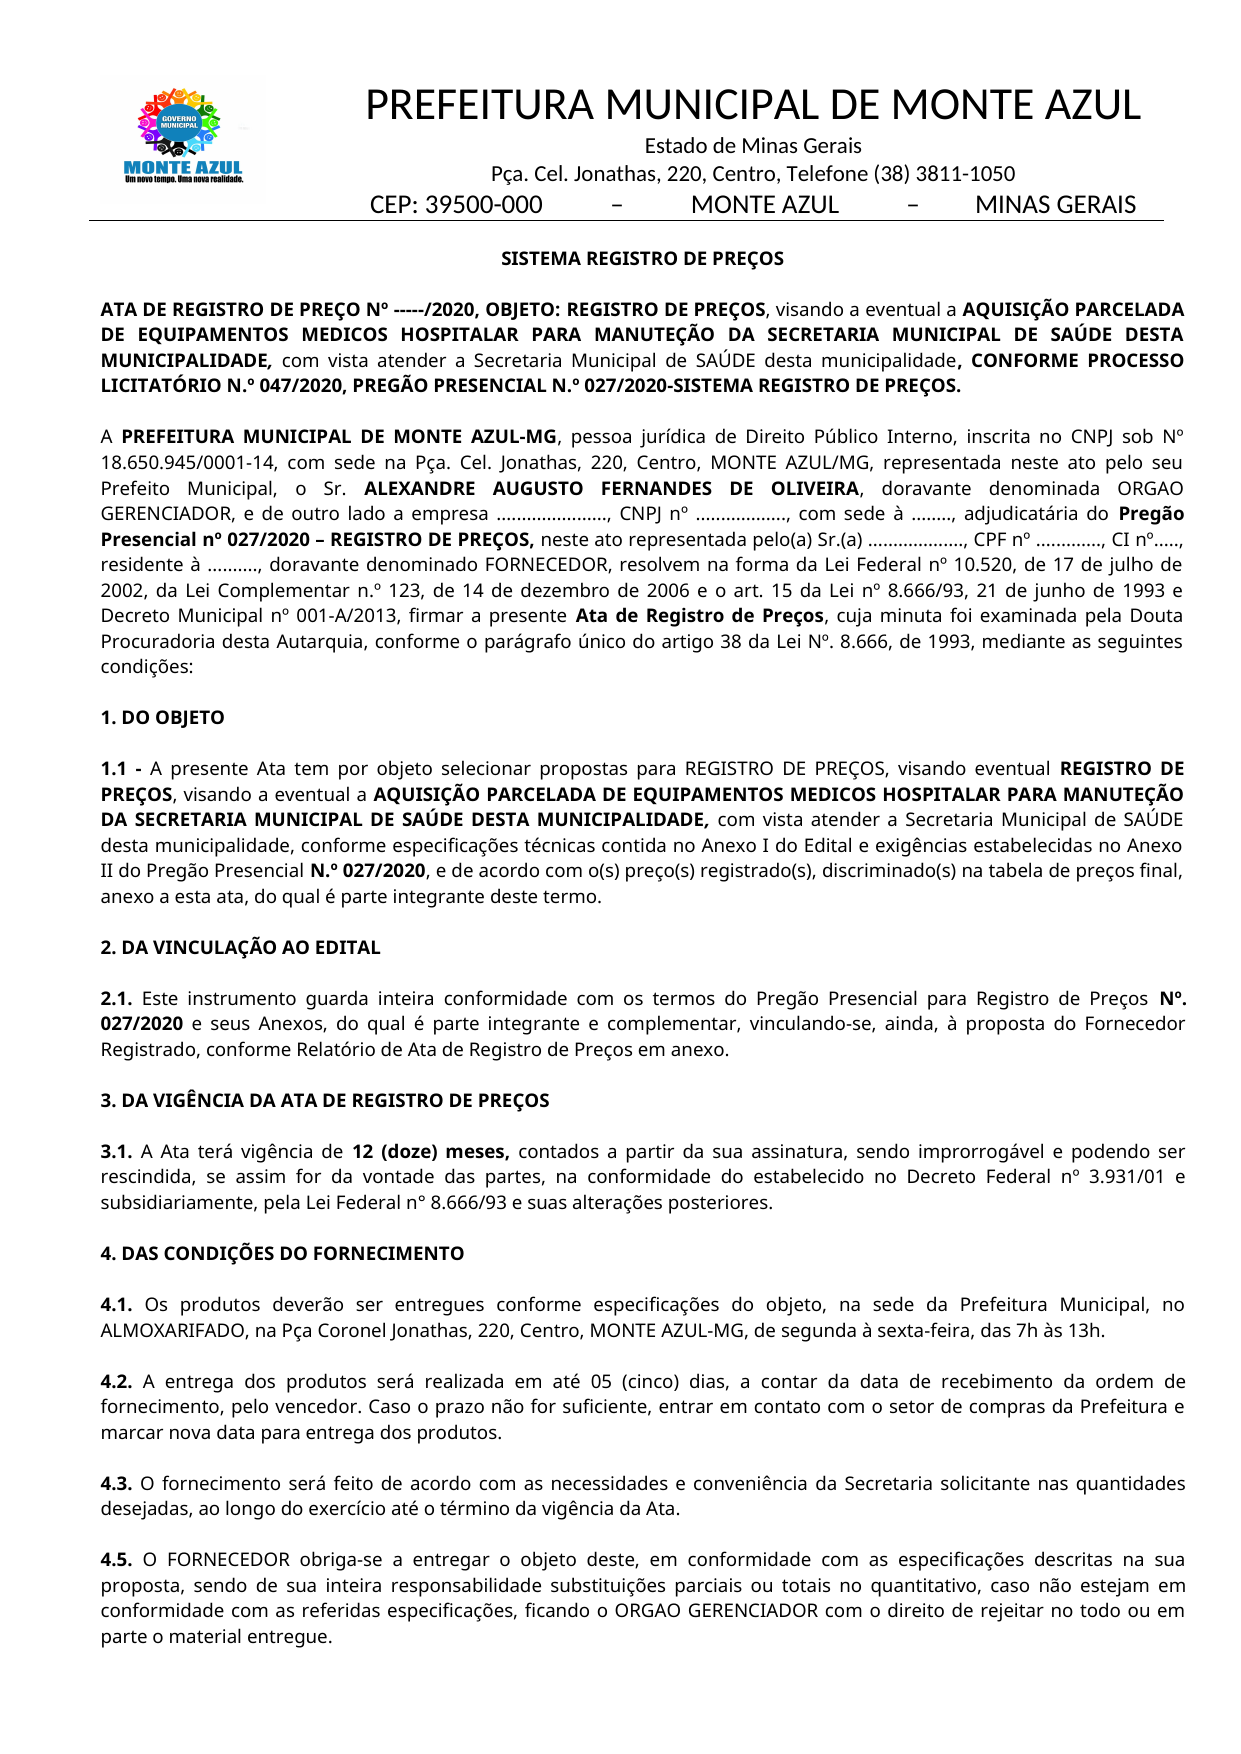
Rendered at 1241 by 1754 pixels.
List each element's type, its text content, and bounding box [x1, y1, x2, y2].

picture [100, 75, 267, 204]
text 4. DAS CONDIÇÕES DO FORNECIMENTO [100, 1240, 1187, 1266]
text 1. DO OBJETO [100, 704, 1184, 730]
text ATA DE REGISTRO DE PREÇO Nº -----/2020, OBJETO: REGISTRO DE PREÇOS, visando a eventual a AQUISIÇÃO PARCELADA DE EQUIPAMENTOS MEDICOS HOSPITALAR PARA MANUTEÇÃO DA SECRETARIA MUNICIPAL DE SAÚDE DESTA MUNICIPALIDADE, com vista atender a Secretaria Municipal de SAÚDE desta municipalidade, CONFORME PROCESSO LICITATÓRIO N.º 047/2020, PREGÃO PRESENCIAL N.º 027/2020-SISTEMA REGISTRO DE PREÇOS. [100, 296, 1184, 398]
text SISTEMA REGISTRO DE PREÇOS [100, 245, 1184, 271]
text 4.1. Os produtos deverão ser entregues conforme especificações do objeto, na sede da Prefeitura Municipal, no ALMOXARIFADO, na Pça Coronel Jonathas, 220, Centro, MONTE AZUL-MG, de segunda à sexta-feira, das 7h às 13h. [100, 1291, 1187, 1342]
text 3.1. A Ata terá vigência de 12 (doze) meses, contados a partir da sua assinatura, sendo improrrogável e podendo ser rescindida, se assim for da vontade das partes, na conformidade do estabelecido no Decreto Federal nº 3.931/01 e subsidiariamente, pela Lei Federal n° 8.666/93 e suas alterações posteriores. [100, 1138, 1187, 1215]
text 2. DA VINCULAÇÃO AO EDITAL [100, 934, 1184, 960]
text 4.5. O FORNECEDOR obriga-se a entregar o objeto deste, em conformidade com as especificações descritas na sua proposta, sendo de sua inteira responsabilidade substituições parciais ou totais no quantitativo, caso não estejam em conformidade com as referidas especificações, ficando o ORGAO GERENCIADOR com o direito de rejeitar no todo ou em parte o material entregue. [100, 1547, 1187, 1649]
text 4.3. O fornecimento será feito de acordo com as necessidades e conveniência da Secretaria solicitante nas quantidades desejadas, ao longo do exercício até o término da vigência da Ata. [100, 1470, 1187, 1521]
text 2.1. Este instrumento guarda inteira conformidade com os termos do Pregão Presencial para Registro de Preços Nº. 027/2020 e seus Anexos, do qual é parte integrante e complementar, vinculando-se, ainda, à proposta do Fornecedor Registrado, conforme Relatório de Ata de Registro de Preços em anexo. [100, 985, 1187, 1062]
text 4.2. A entrega dos produtos será realizada em até 05 (cinco) dias, a contar da data de recebimento da ordem de fornecimento, pelo vencedor. Caso o prazo não for suficiente, entrar em contato com o setor de compras da Prefeitura e marcar nova data para entrega dos produtos. [100, 1368, 1187, 1444]
text A PREFEITURA MUNICIPAL DE MONTE AZUL-MG, pessoa jurídica de Direito Público Interno, inscrita no CNPJ sob Nº 18.650.945/0001-14, com sede na Pça. Cel. Jonathas, 220, Centro, MONTE AZUL/MG, representada neste ato pelo seu Prefeito Municipal, o Sr. ALEXANDRE AUGUSTO FERNANDES DE OLIVEIRA, doravante denominada ORGAO GERENCIADOR, e de outro lado a empresa ......................, CNPJ nº .................., com sede à ........, adjudicatária do Pregão Presencial nº 027/2020 – REGISTRO DE PREÇOS, neste ato representada pelo(a) Sr.(a) ..................., CPF nº ............., CI nº....., residente à .........., doravante denominado FORNECEDOR, resolvem na forma da Lei Federal nº 10.520, de 17 de julho de 2002, da Lei Complementar n.º 123, de 14 de dezembro de 2006 e o art. 15 da Lei nº 8.666/93, 21 de junho de 1993 e Decreto Municipal nº 001-A/2013, firmar a presente Ata de Registro de Preços, cuja minuta foi examinada pela Douta Procuradoria desta Autarquia, conforme o parágrafo único do artigo 38 da Lei Nº. 8.666, de 1993, mediante as seguintes condições: [100, 424, 1184, 679]
text 3. DA VIGÊNCIA DA ATA DE REGISTRO DE PREÇOS [100, 1087, 1187, 1113]
text 1.1 - A presente Ata tem por objeto selecionar propostas para REGISTRO DE PREÇOS, visando eventual REGISTRO DE PREÇOS, visando a eventual a AQUISIÇÃO PARCELADA DE EQUIPAMENTOS MEDICOS HOSPITALAR PARA MANUTEÇÃO DA SECRETARIA MUNICIPAL DE SAÚDE DESTA MUNICIPALIDADE, com vista atender a Secretaria Municipal de SAÚDE desta municipalidade, conforme especificações técnicas contida no Anexo I do Edital e exigências estabelecidas no Anexo II do Pregão Presencial N.º 027/2020, e de acordo com o(s) preço(s) registrado(s), discriminado(s) na tabela de preços final, anexo a esta ata, do qual é parte integrante deste termo. [100, 756, 1184, 909]
